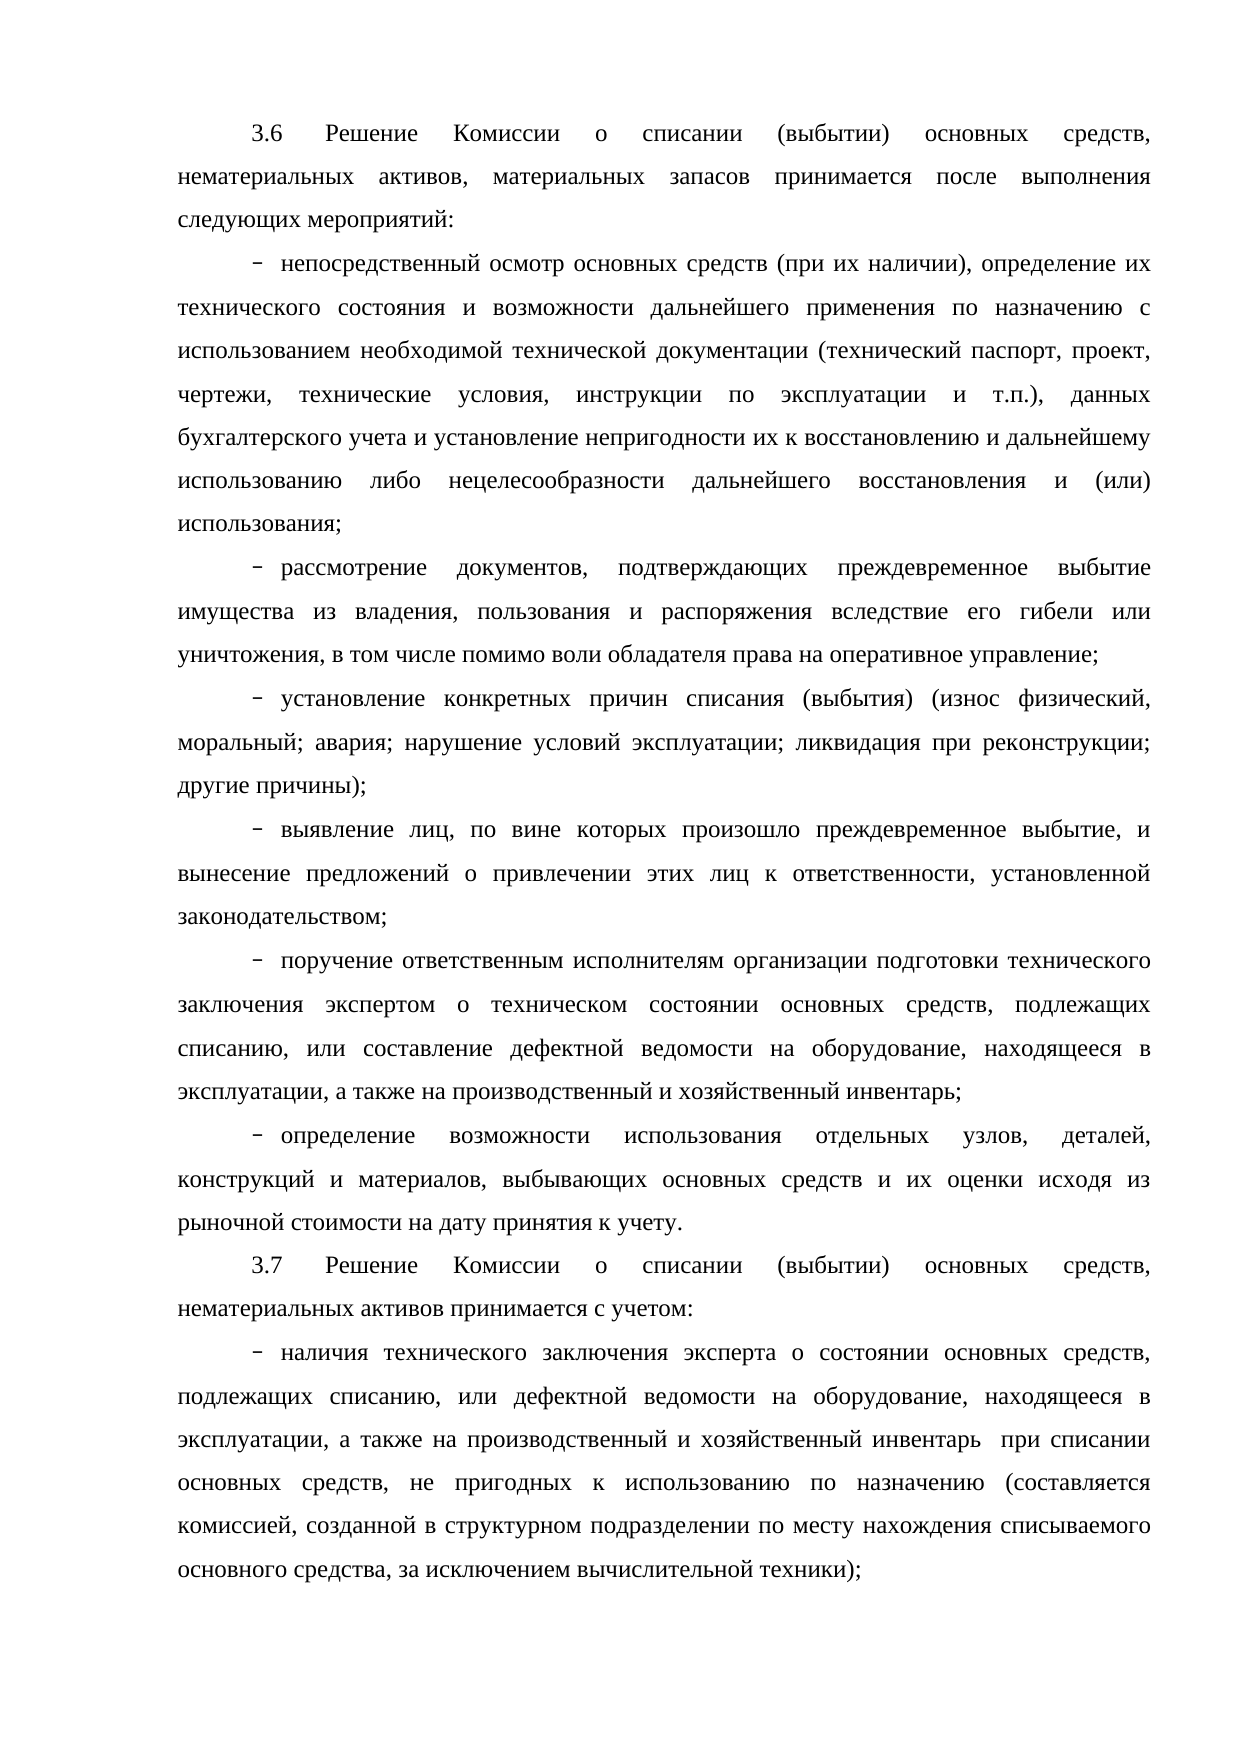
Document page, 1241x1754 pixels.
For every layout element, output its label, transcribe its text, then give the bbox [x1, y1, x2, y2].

list установление конкретных причин списания (выбытия) (износ физический, моральный; авария; нарушение условий эксплуатации; ликвидация при реконструкции; другие причины); [177, 682, 1152, 799]
list определение возможности использования отдельных узлов, деталей, конструкций и материалов, выбывающих основных средств и их оценки исходя из рыночной стоимости на дату принятия к учету. [177, 1119, 1152, 1236]
list рассмотрение документов, подтверждающих преждевременное выбытие имущества из владения, пользования и распоряжения вследствие его гибели или уничтожения, в том числе помимо воли обладателя права на оперативное управление; [177, 551, 1152, 668]
list наличия технического заключения эксперта о состоянии основных средств, подлежащих списанию, или дефектной ведомости на оборудование, находящееся в эксплуатации, а также на производственный и хозяйственный инвентарь при списании основных средств, не пригодных к использованию по назначению (составляется комиссией, созданной в структурном подразделении по месту нахождения списываемого основного средства, за исключением вычислительной техники); [177, 1336, 1152, 1582]
list Решение Комиссии о списании (выбытии) основных средств, нематериальных активов, материальных запасов принимается после выполнения следующих мероприятий: [177, 118, 1152, 233]
list Решение Комиссии о списании (выбытии) основных средств, нематериальных активов принимается с учетом: [177, 1250, 1152, 1322]
list поручение ответственным исполнителям организации подготовки технического заключения экспертом о техническом состоянии основных средств, подлежащих списанию, или составление дефектной ведомости на оборудование, находящееся в эксплуатации, а также на производственный и хозяйственный инвентарь; [177, 944, 1152, 1104]
list выявление лиц, по вине которых произошло преждевременное выбытие, и вынесение предложений о привлечении этих лиц к ответственности, установленной законодательством; [177, 813, 1152, 930]
list непосредственный осмотр основных средств (при их наличии), определение их технического состояния и возможности дальнейшего применения по назначению с использованием необходимой технической документации (технический паспорт, проект, чертежи, технические условия, инструкции по эксплуатации и т.п.), данных бухгалтерского учета и установление непригодности их к восстановлению и дальнейшему использованию либо нецелесообразности дальнейшего восстановления и (или) использования; [177, 247, 1152, 537]
